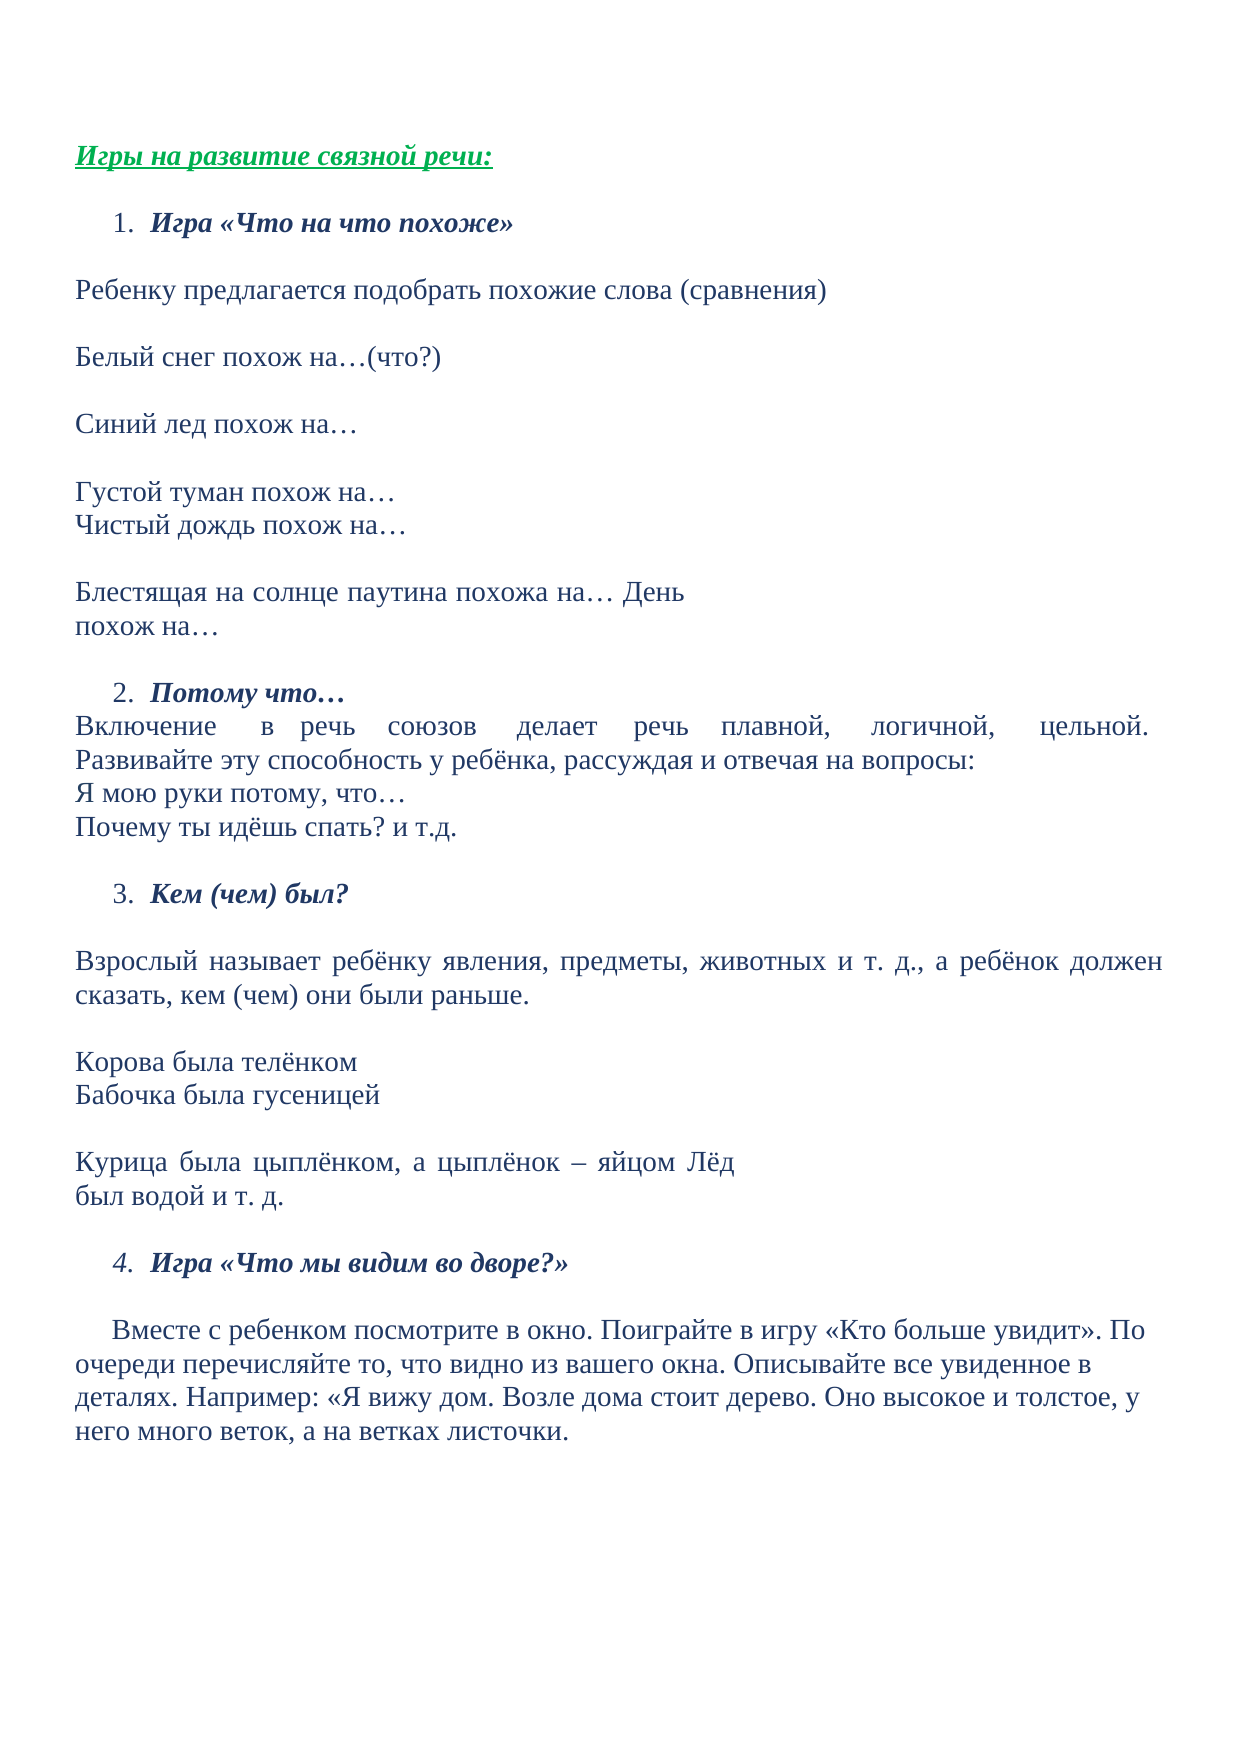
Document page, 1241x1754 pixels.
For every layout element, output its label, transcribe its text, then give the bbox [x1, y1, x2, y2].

text Развивайте эту способность у ребёнка, рассуждая и отвечая на вопросы: [75, 742, 1167, 776]
list Потому что… [112, 675, 1167, 708]
text Игры на развитие связной речи: [75, 138, 1167, 172]
text Я мою руки потому, что… [75, 776, 521, 809]
text Синий лед похож на… [75, 407, 1167, 440]
text Густой туман похож на… [75, 474, 1167, 507]
text Включение в речь союзов делает речь плавной, логичной, цельной. [75, 708, 1167, 742]
list Игра «Что на что похоже» [112, 205, 1167, 239]
text Чистый дождь похож на… [75, 507, 1167, 541]
text Курица была цыплёнком, а цыплёнок – яйцом Лёд был водой и т. д. [75, 1144, 736, 1212]
text Почему ты идёшь спать? и т.д. [75, 809, 521, 843]
text Корова была телёнком [75, 1044, 1167, 1077]
list Игра «Что мы видим во дворе?» [112, 1245, 1167, 1279]
text Взрослый называет ребёнку явления, предметы, животных и т. д., а ребёнок должен сказать, кем (чем) они были раньше. [75, 943, 1165, 1010]
text Ребенку предлагается подобрать похожие слова (сравнения) [75, 272, 1167, 306]
text Белый снег похож на…(что?) [75, 339, 1167, 373]
text Бабочка была гусеницей [75, 1077, 1167, 1111]
text Вместе с ребенком посмотрите в окно. Поиграйте в игру «Кто больше увидит». По очереди перечисляйте то, что видно из вашего окна. Описывайте все увиденное в деталях. Например: «Я вижу дом. Возле дома стоит дерево. Оно высокое и толстое, у него много веток, а на ветках листочки. [75, 1312, 1167, 1446]
text Блестящая на солнце паутина похожа на… День похож на… [75, 574, 686, 641]
list Кем (чем) был? [112, 876, 1167, 910]
